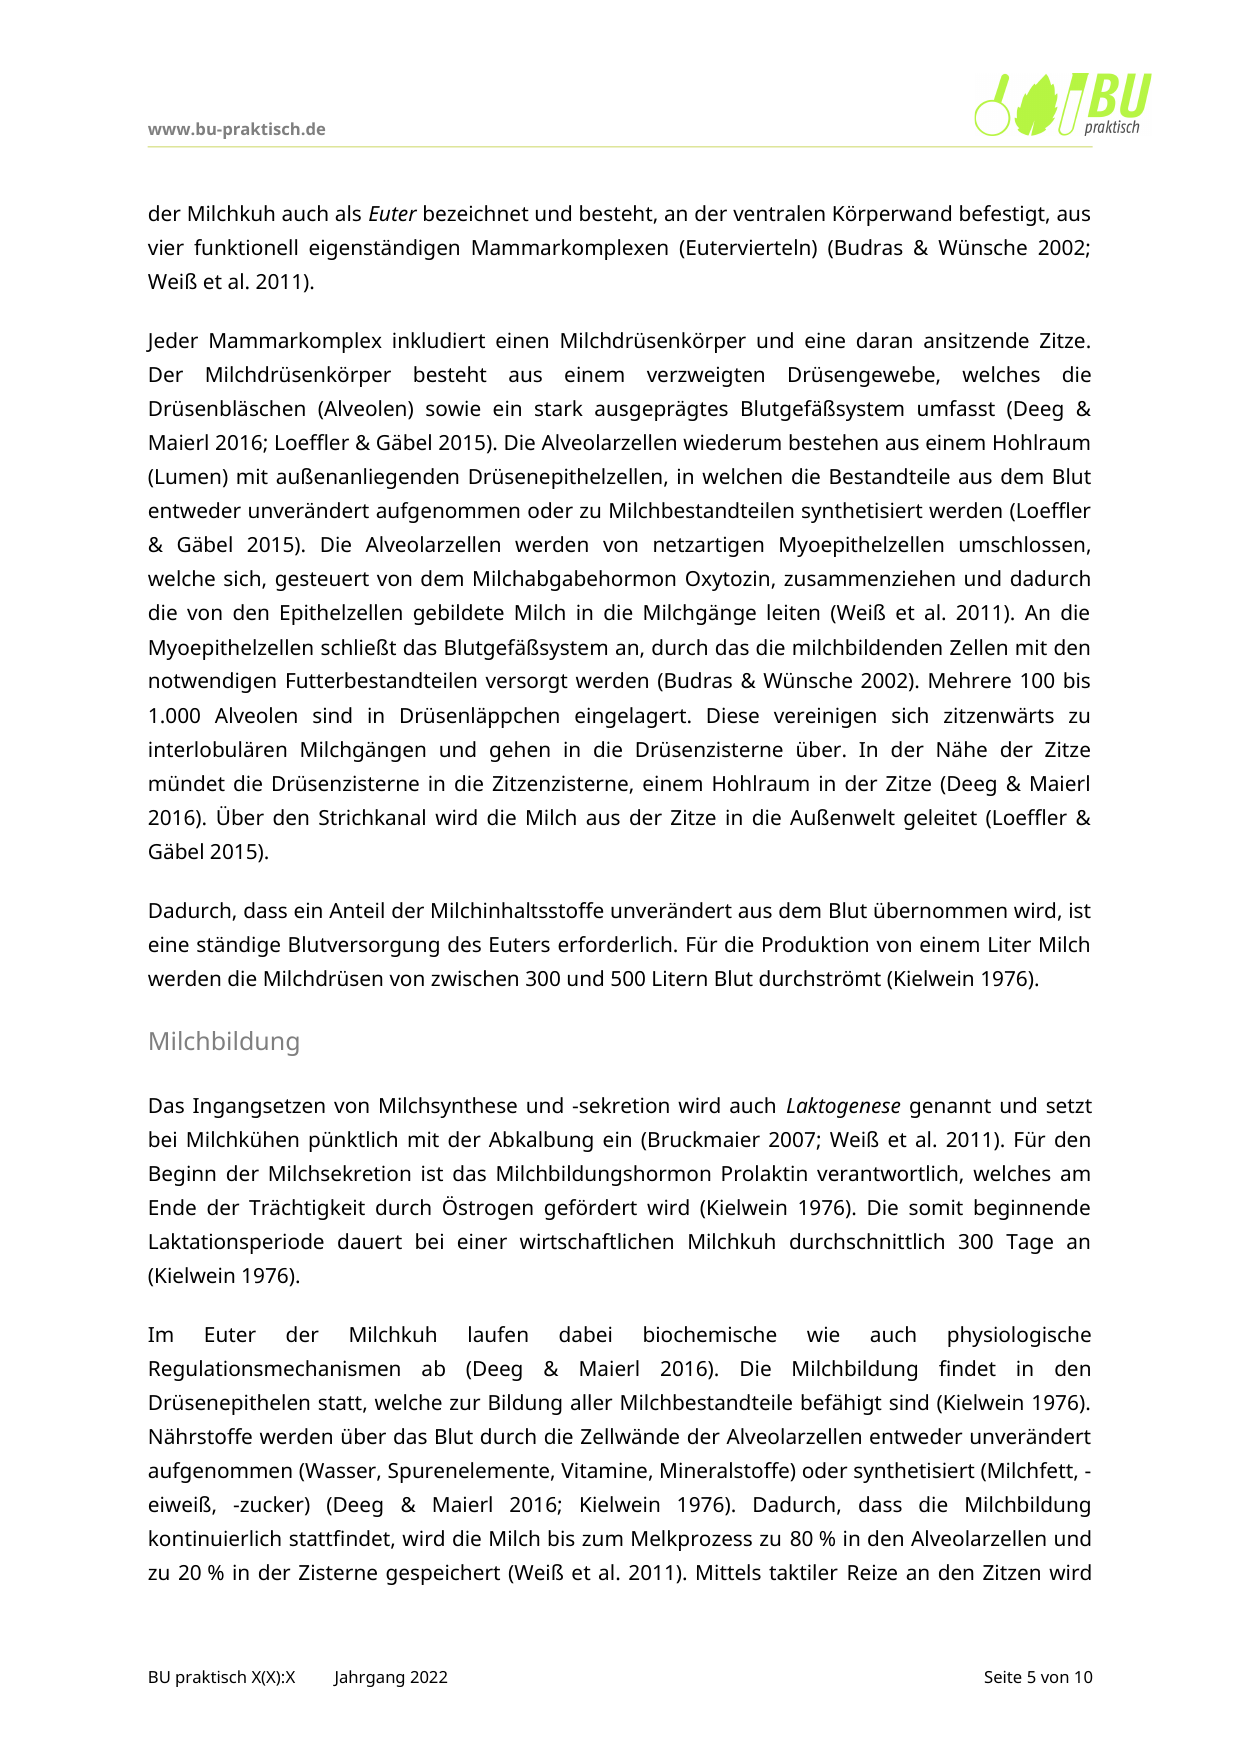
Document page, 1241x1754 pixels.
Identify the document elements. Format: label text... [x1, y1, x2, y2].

text Jeder Mammarkomplex inkludiert einen Milchdrüsenkörper und eine daran ansitzende Zitze. Der Milchdrüsenkörper besteht aus einem verzweigten Drüsengewebe, welches die Drüsenbläschen (Alveolen) sowie ein stark ausgeprägtes Blutgefäßsystem umfasst (Deeg & Maierl 2016; Loeffler & Gäbel 2015). Die Alveolarzellen wiederum bestehen aus einem Hohlraum (Lumen) mit außenanliegenden Drüsenepithelzellen, in welchen die Bestandteile aus dem Blut entweder unverändert aufgenommen oder zu Milchbestandteilen synthetisiert werden (Loeffler & Gäbel 2015). Die Alveolarzellen werden von netzartigen Myoepithelzellen umschlossen, welche sich, gesteuert von dem Milchabgabehormon Oxytozin, zusammenziehen und dadurch die von den Epithelzellen gebildete Milch in die Milchgänge leiten (Weiß et al. 2011). An die Myoepithelzellen schließt das Blutgefäßsystem an, durch das die milchbildenden Zellen mit den notwendigen Futterbestandteilen versorgt werden (Budras & Wünsche 2002). Mehrere 100 bis 1.000 Alveolen sind in Drüsenläppchen eingelagert. Diese vereinigen sich zitzenwärts zu interlobulären Milchgängen und gehen in die Drüsenzisterne über. In der Nähe der Zitze mündet die Drüsenzisterne in die Zitzenzisterne, einem Hohlraum in der Zitze (Deeg & Maierl 2016). Über den Strichkanal wird die Milch aus der Zitze in die Außenwelt geleitet (Loeffler & Gäbel 2015). [148, 326, 1092, 865]
picture [974, 73, 1152, 136]
text Milchbildung [148, 1023, 1092, 1057]
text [148, 199, 1092, 295]
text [148, 1320, 1092, 1587]
text Dadurch, dass ein Anteil der Milchinhaltsstoffe unverändert aus dem Blut übernommen wird, ist eine ständige Blutversorgung des Euters erforderlich. Für die Produktion von einem Liter Milch werden die Milchdrüsen von zwischen 300 und 500 Litern Blut durchströmt (Kielwein 1976). [148, 896, 1092, 993]
text Das Ingangsetzen von Milchsynthese und -sekretion wird auch Laktogenese genannt und setzt bei Milchkühen pünktlich mit der Abkalbung ein (Bruckmaier 2007; Weiß et al. 2011). Für den Beginn der Milchsekretion ist das Milchbildungshormon Prolaktin verantwortlich, welches am Ende der Trächtigkeit durch Östrogen gefördert wird (Kielwein 1976). Die somit beginnende Laktationsperiode dauert bei einer wirtschaftlichen Milchkuh durchschnittlich 300 Tage an (Kielwein 1976). [148, 1091, 1092, 1289]
